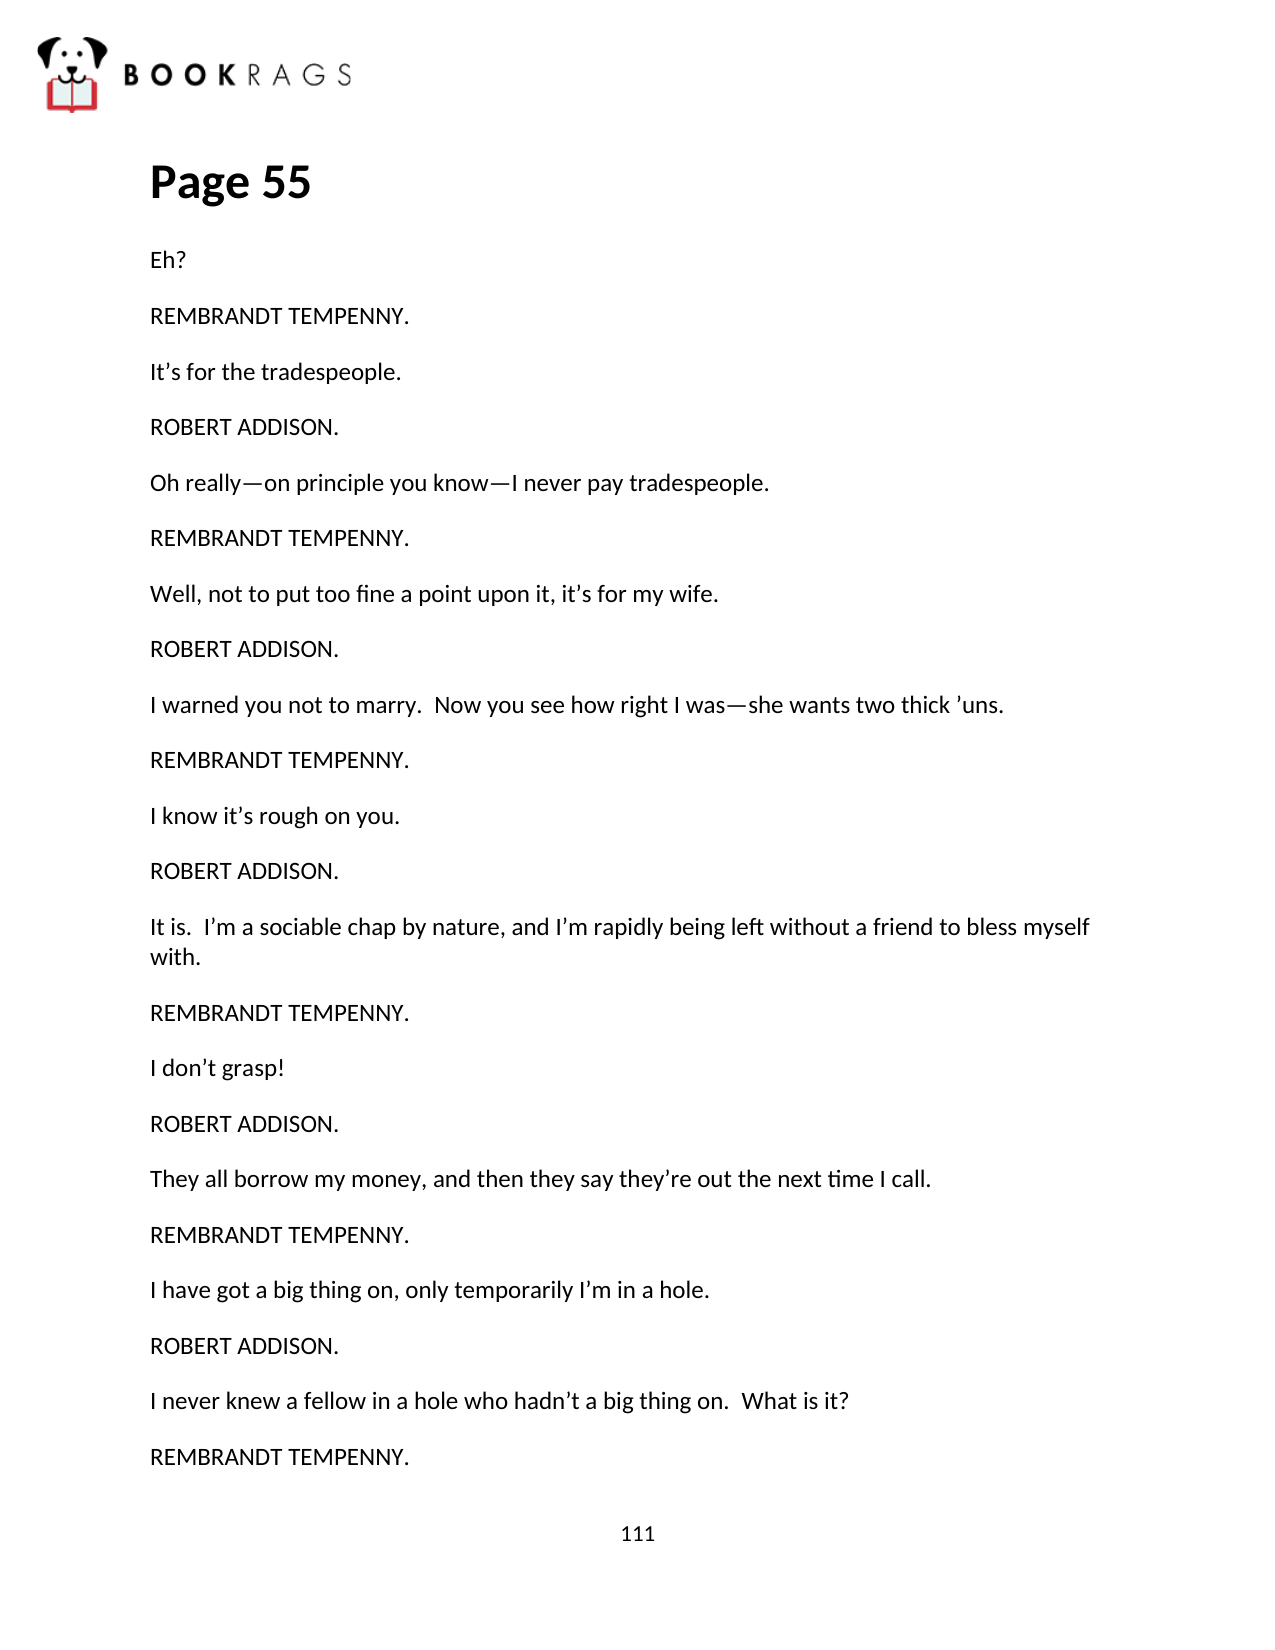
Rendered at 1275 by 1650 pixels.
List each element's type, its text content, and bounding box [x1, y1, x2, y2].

text ROBERT ADDISON. [150, 1330, 1125, 1361]
text I know it’s rough on you. [150, 800, 1125, 830]
text Oh really—­on principle you know—­I never pay tradespeople. [150, 467, 1125, 497]
text I never knew a fellow in a hole who hadn’t a big thing on. What is it? [150, 1386, 1125, 1416]
text REMBRANDT TEMPENNY. [150, 300, 1125, 331]
text REMBRANDT TEMPENNY. [150, 1219, 1125, 1249]
text They all borrow my money, and then they say they’re out the next time I call. [150, 1163, 1125, 1194]
text It is. I’m a sociable chap by nature, and I’m rapidly being left without a friend to bless myself with. [150, 911, 1125, 972]
text ROBERT ADDISON. [150, 855, 1125, 886]
text ROBERT ADDISON. [150, 1108, 1125, 1138]
text REMBRANDT TEMPENNY. [150, 1441, 1125, 1472]
picture [37, 37, 351, 113]
text I don’t grasp! [150, 1052, 1125, 1083]
text REMBRANDT TEMPENNY. [150, 522, 1125, 553]
text Eh? [150, 244, 1125, 275]
text Well, not to put too fine a point upon it, it’s for my wife. [150, 578, 1125, 608]
text REMBRANDT TEMPENNY. [150, 744, 1125, 775]
text Page 55 [150, 150, 1125, 211]
text REMBRANDT TEMPENNY. [150, 997, 1125, 1027]
text ROBERT ADDISON. [150, 633, 1125, 664]
text I have got a big thing on, only temporarily I’m in a hole. [150, 1274, 1125, 1305]
text ROBERT ADDISON. [150, 411, 1125, 442]
text It’s for the tradespeople. [150, 356, 1125, 386]
text I warned you not to marry. Now you see how right I was—­she wants two thick ’uns. [150, 689, 1125, 719]
